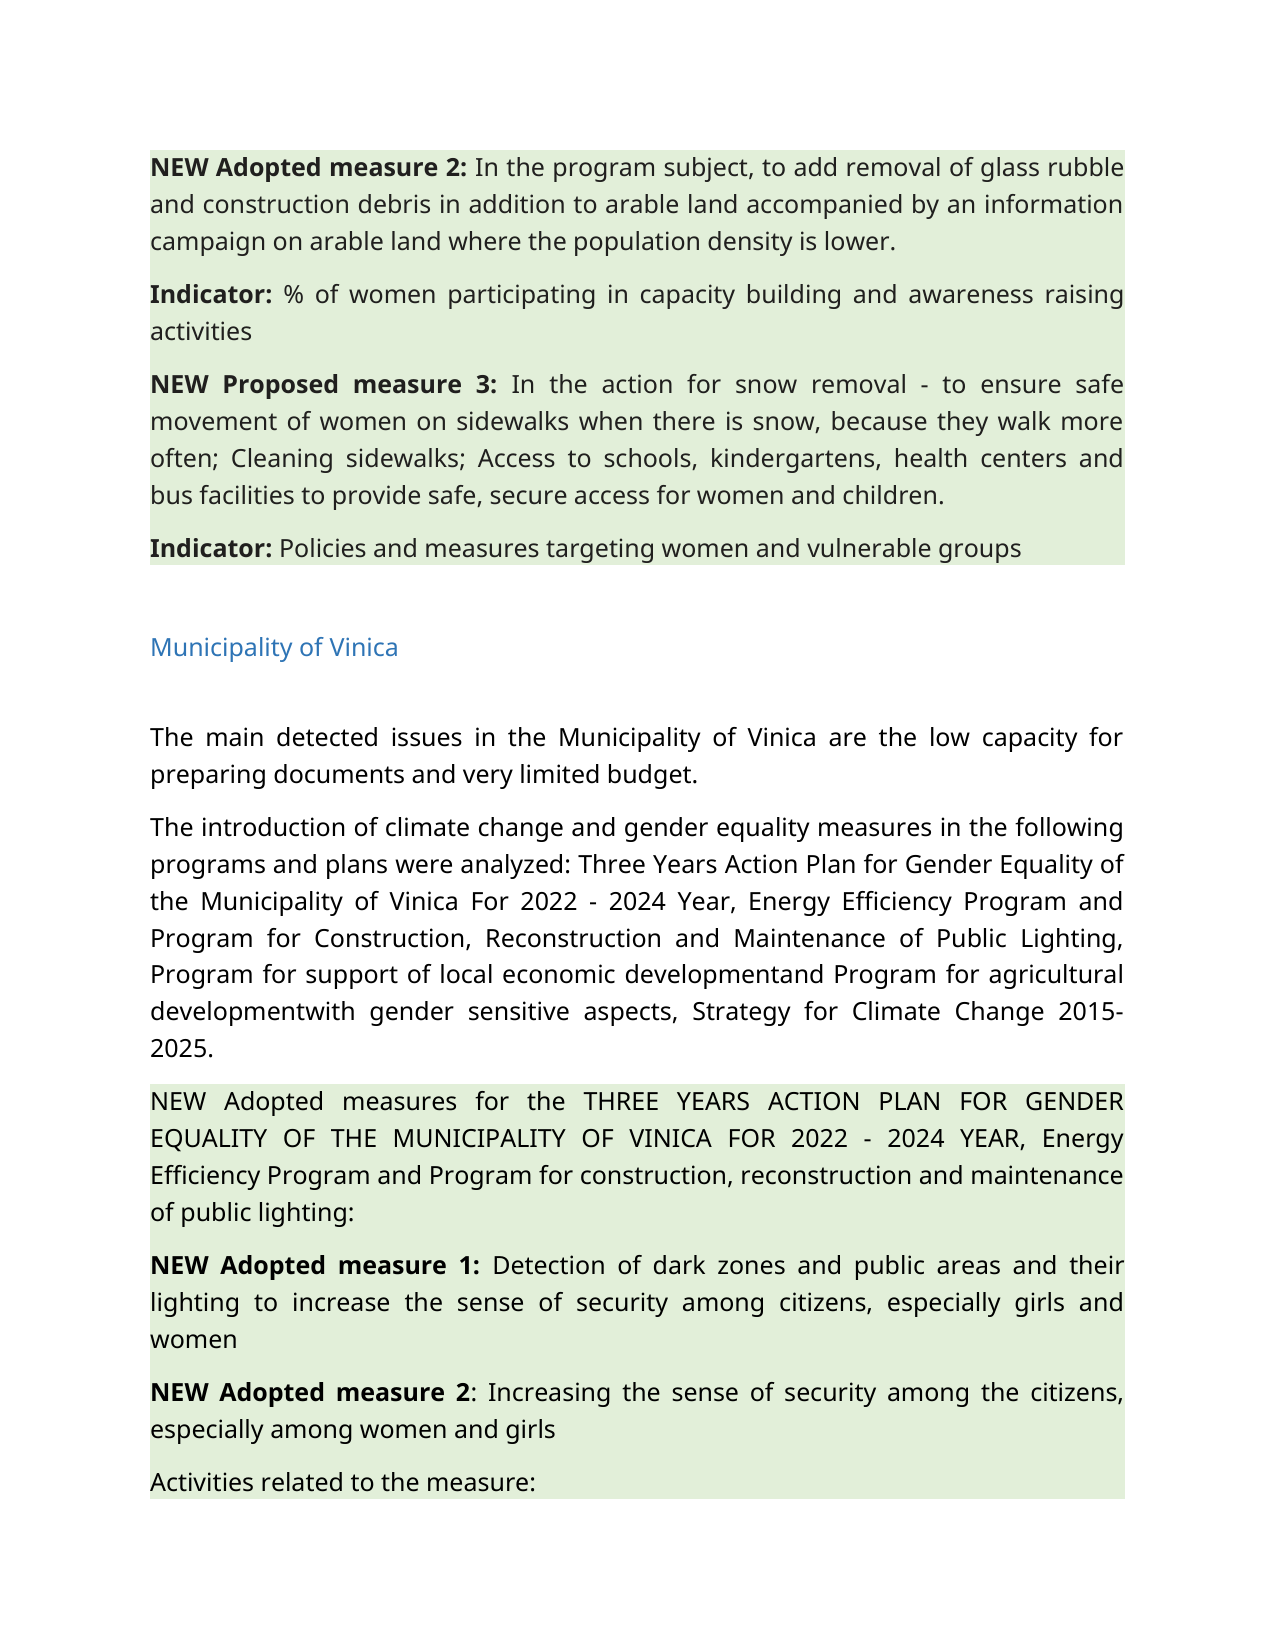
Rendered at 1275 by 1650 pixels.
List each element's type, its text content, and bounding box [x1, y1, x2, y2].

text The main detected issues in the Municipality of Vinica are the low capacity for preparing documents and very limited budget. [150, 720, 1125, 791]
text NEW Adopted measure 2: In the program subject, to add removal of glass rubble and construction debris in addition to arable land accompanied by an information campaign on arable land where the population density is lower. [150, 150, 1125, 258]
text Indicator: Policies and measures targeting women and vulnerable groups [150, 531, 1125, 565]
text NEW Proposed measure 3: In the action for snow removal - to ensure safe movement of women on sidewalks when there is snow, because they walk more often; Cleaning sidewalks; Access to schools, kindergartens, health centers and bus facilities to provide safe, secure access for women and children. [150, 367, 1125, 512]
text Activities related to the measure: [150, 1465, 1125, 1499]
text NEW Adopted measure 2: Increasing the sense of security among the citizens, especially among women and girls [150, 1375, 1125, 1446]
text NEW Adopted measure 1: Detection of dark zones and public areas and their lighting to increase the sense of security among citizens, especially girls and women [150, 1248, 1125, 1355]
text Indicator: % of women participating in capacity building and awareness raising activities [150, 277, 1125, 348]
text The introduction of climate change and gender equality measures in the following programs and plans were analyzed: Three Years Action Plan for Gender Equality of the Municipality of Vinica For 2022 - 2024 Year, Energy Efficiency Program and Program for Construction, Reconstruction and Maintenance of Public Lighting, Program for support of local economic developmentand Program for agricultural developmentwith gender sensitive aspects, Strategy for Climate Change 2015-2025. [150, 810, 1125, 1064]
subtitle Municipality of Vinica [150, 629, 1125, 663]
text NEW Adopted measures for the THREE YEARS ACTION PLAN FOR GENDER EQUALITY OF THE MUNICIPALITY OF VINICA FOR 2022 - 2024 YEAR, Energy Efficiency Program and Program for construction, reconstruction and maintenance of public lighting: [150, 1084, 1125, 1228]
